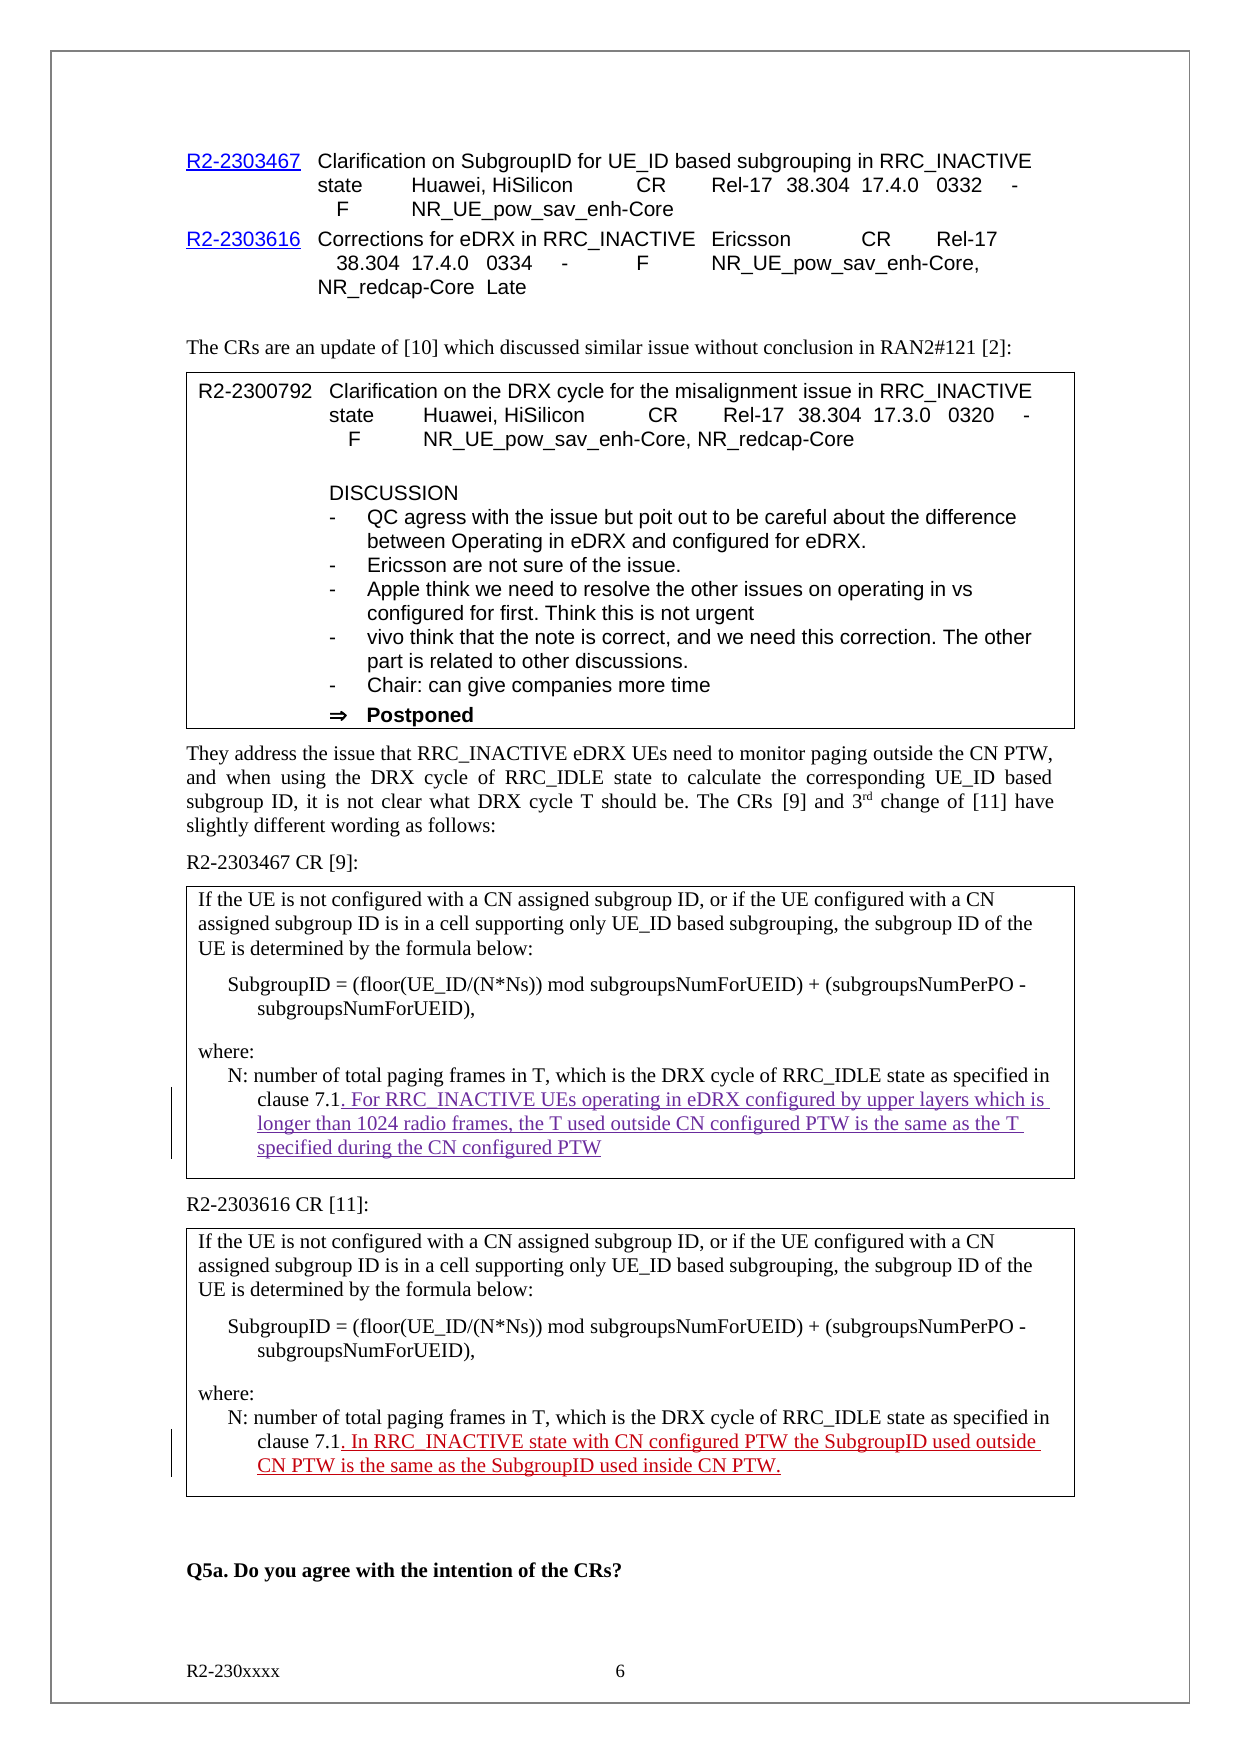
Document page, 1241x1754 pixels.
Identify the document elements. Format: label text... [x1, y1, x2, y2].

text R2-2303616 CR [11]: [186, 1191, 1054, 1216]
table_header R2-2300792 Clarification on the DRX cycle for the misalignment issue in RRC_INACTIVE state Huawei, HiSilicon CR Rel-17 38.304 17.3.0 0320 - F NR_UE_pow_sav_enh-Core, NR_redcap-Core DISCUSSION - QC agress with the issue but poit out to be careful about the difference between Operating in eDRX and configured for eDRX. - Ericsson are not sure of the issue. - Apple think we need to resolve the other issues on operating in vs configured for first. Think this is not urgent - vivo think that the note is correct, and we need this correction. The other part is related to other discussions. - Chair: can give companies more time Postponed [187, 373, 1074, 727]
text Q5a. Do you agree with the intention of the CRs? [186, 1558, 1054, 1582]
text They address the issue that RRC_INACTIVE eDRX UEs need to monitor paging outside the CN PTW, and when using the DRX cycle of RRC_IDLE state to calculate the corresponding UE_ID based subgroup ID, it is not clear what DRX cycle T should be. The CRs [9] and 3rd change of [11] have slightly different wording as follows: [186, 741, 1054, 837]
text R2-2303467 CR [9]: [186, 850, 1054, 874]
text The CRs are an update of [10] which discussed similar issue without conclusion in RAN2#121 [2]: [186, 335, 1054, 359]
table_header If the UE is not configured with a CN assigned subgroup ID, or if the UE configured with a CN assigned subgroup ID is in a cell supporting only UE_ID based subgrouping, the subgroup ID of the UE is determined by the formula below: SubgroupID = (floor(UE_ID/(N*Ns)) mod subgroupsNumForUEID) + (subgroupsNumPerPO - subgroupsNumForUEID), where: N: number of total paging frames in T, which is the DRX cycle of RRC_IDLE state as specified in clause 7.1 [187, 887, 1074, 1178]
title R2-2303467 Clarification on SubgroupID for UE_ID based subgrouping in RRC_INACTIVE state Huawei, HiSilicon CR Rel-17 38.304 17.4.0 0332 - F NR_UE_pow_sav_enh-Core [186, 148, 1054, 220]
table_header If the UE is not configured with a CN assigned subgroup ID, or if the UE configured with a CN assigned subgroup ID is in a cell supporting only UE_ID based subgrouping, the subgroup ID of the UE is determined by the formula below: SubgroupID = (floor(UE_ID/(N*Ns)) mod subgroupsNumForUEID) + (subgroupsNumPerPO - subgroupsNumForUEID), where: N: number of total paging frames in T, which is the DRX cycle of RRC_IDLE state as specified in clause 7.1 [187, 1229, 1074, 1496]
title R2-2303616 Corrections for eDRX in RRC_INACTIVE Ericsson CR Rel-17 38.304 17.4.0 0334 - F NR_UE_pow_sav_enh-Core, NR_redcap-Core Late [186, 227, 1054, 298]
